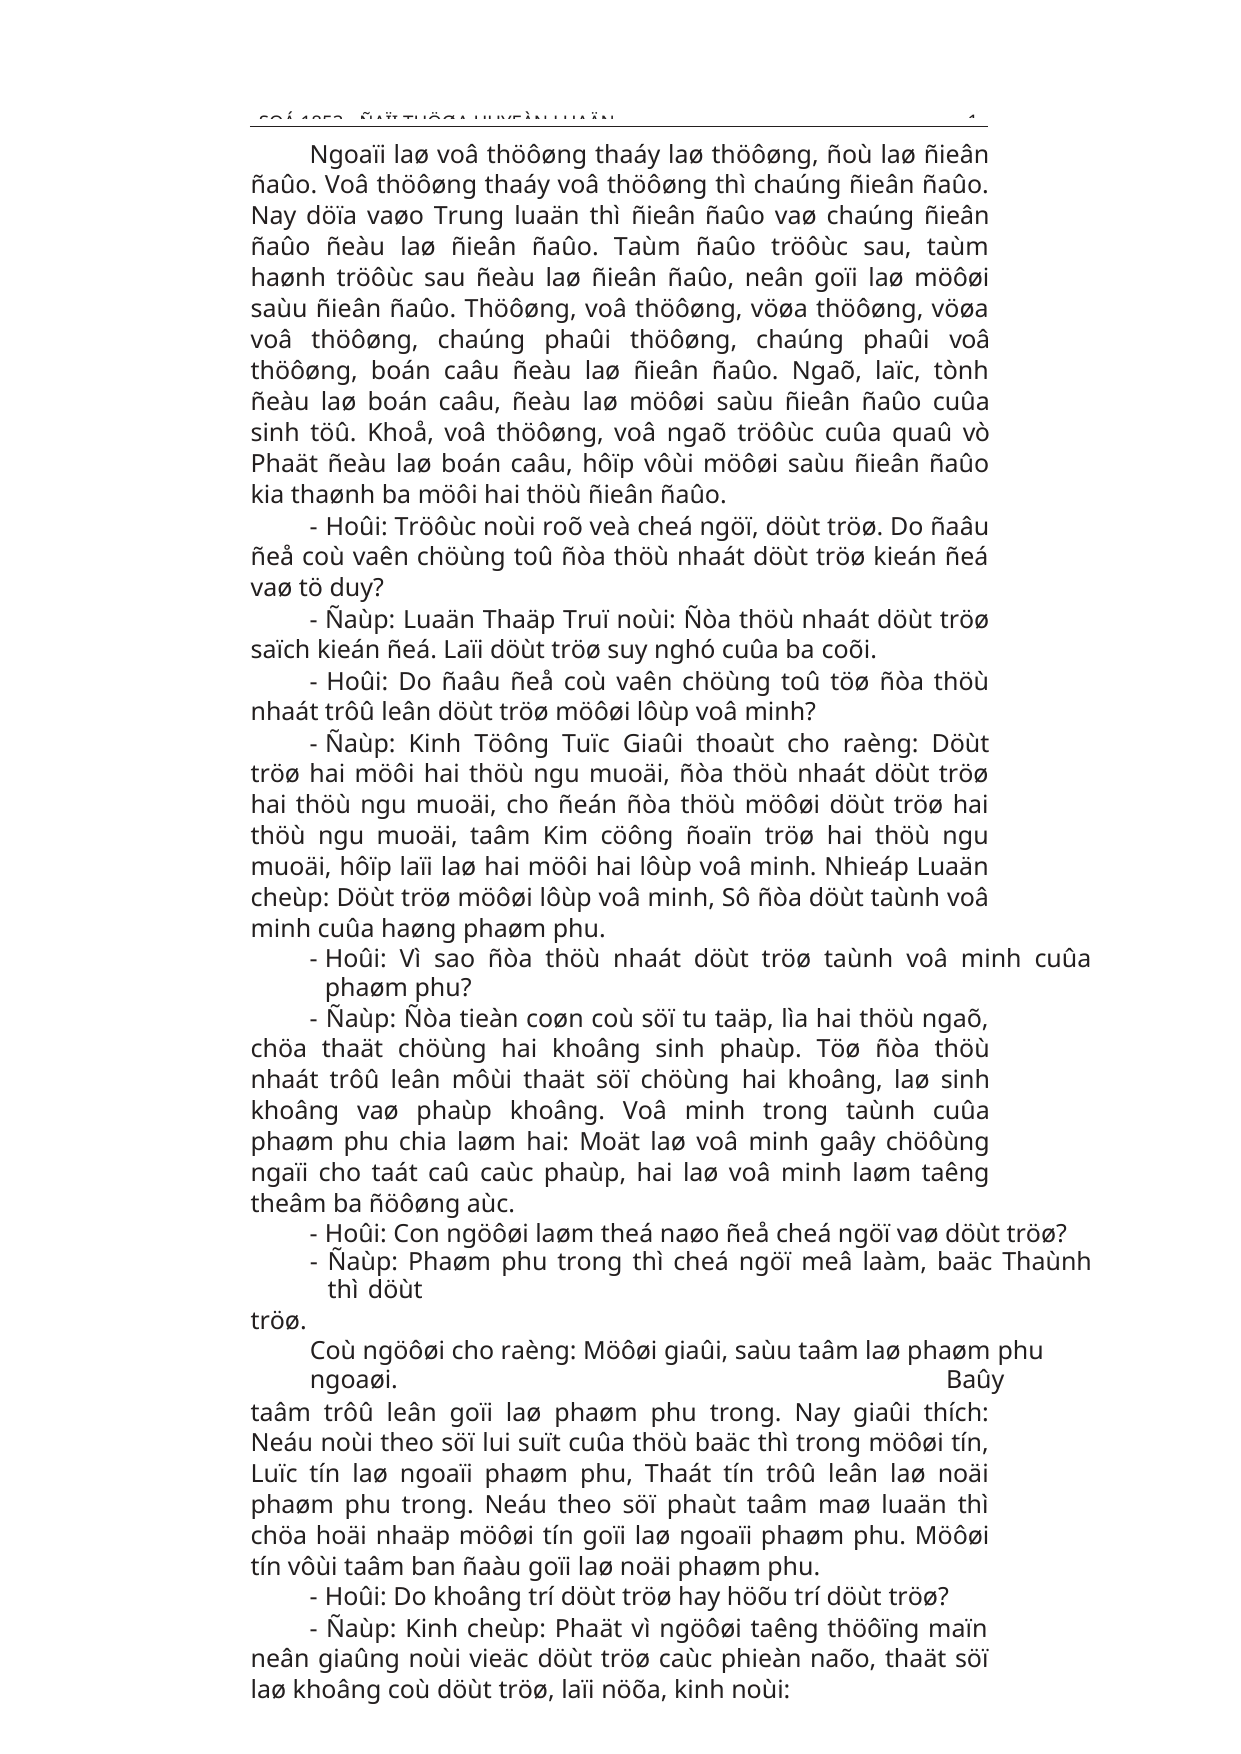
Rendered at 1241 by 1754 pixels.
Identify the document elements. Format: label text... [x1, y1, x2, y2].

list Hoûi: Con ngöôøi laøm theá naøo ñeå cheá ngöï vaø döùt tröø? [309, 1219, 1092, 1248]
text Ngoaïi laø voâ thöôøng thaáy laø thöôøng, ñoù laø ñieân ñaûo. Voâ thöôøng thaáy voâ thöôøng thì chaúng ñieân ñaûo. Nay döïa vaøo Trung luaän thì ñieân ñaûo vaø chaúng ñieân ñaûo ñeàu laø ñieân ñaûo. Taùm ñaûo tröôùc sau, taùm haønh tröôùc sau ñeàu laø ñieân ñaûo, neân goïi laø möôøi saùu ñieân ñaûo. Thöôøng, voâ thöôøng, vöøa thöôøng, vöøa voâ thöôøng, chaúng phaûi thöôøng, chaúng phaûi voâ thöôøng, boán caâu ñeàu laø ñieân ñaûo. Ngaõ, laïc, tònh ñeàu laø boán caâu, ñeàu laø möôøi saùu ñieân ñaûo cuûa sinh töû. Khoå, voâ thöôøng, voâ ngaõ tröôùc cuûa quaû vò Phaät ñeàu laø boán caâu, hôïp vôùi möôøi saùu ñieân ñaûo kia thaønh ba möôi hai thöù ñieân ñaûo. [250, 138, 990, 511]
text tröø. [250, 1304, 1092, 1336]
list Hoûi: Do ñaâu ñeå coù vaên chöùng toû töø ñòa thöù nhaát trôû leân döùt tröø möôøi lôùp voâ minh? [250, 666, 990, 728]
list Ñaùp: Kinh cheùp: Phaät vì ngöôøi taêng thöôïng maïn neân giaûng noùi vieäc döùt tröø caùc phieàn naõo, thaät söï laø khoâng coù döùt tröø, laïi nöõa, kinh noùi: [250, 1613, 988, 1706]
list Ñaùp: Kinh Töông Tuïc Giaûi thoaùt cho raèng: Döùt tröø hai möôi hai thöù ngu muoäi, ñòa thöù nhaát döùt tröø hai thöù ngu muoäi, cho ñeán ñòa thöù möôøi döùt tröø hai thöù ngu muoäi, taâm Kim cöông ñoaïn tröø hai thöù ngu muoäi, hôïp laïi laø hai möôi hai lôùp voâ minh. Nhieáp Luaän cheùp: Döùt tröø möôøi lôùp voâ minh, Sô ñòa döùt taùnh voâ minh cuûa haøng phaøm phu. [250, 728, 990, 945]
list Hoûi: Vì sao ñòa thöù nhaát döùt tröø taùnh voâ minh cuûa phaøm phu? [309, 945, 1092, 1002]
list Hoûi: Tröôùc noùi roõ veà cheá ngöï, döùt tröø. Do ñaâu ñeå coù vaên chöùng toû ñòa thöù nhaát döùt tröø kieán ñeá vaø tö duy? [250, 511, 990, 604]
text Coù ngöôøi cho raèng: Möôøi giaûi, saùu taâm laø phaøm phu ngoaøi. Baûy [309, 1336, 1092, 1394]
list Ñaùp: Luaän Thaäp Truï noùi: Ñòa thöù nhaát döùt tröø saïch kieán ñeá. Laïi döùt tröø suy nghó cuûa ba coõi. [250, 604, 990, 666]
list Hoûi: Do khoâng trí döùt tröø hay höõu trí döùt tröø? [309, 1583, 1092, 1611]
text taâm trôû leân goïi laø phaøm phu trong. Nay giaûi thích: Neáu noùi theo söï lui suït cuûa thöù baäc thì trong möôøi tín, Luïc tín laø ngoaïi phaøm phu, Thaát tín trôû leân laø noäi phaøm phu trong. Neáu theo söï phaùt taâm maø luaän thì chöa hoäi nhaäp möôøi tín goïi laø ngoaïi phaøm phu. Möôøi tín vôùi taâm ban ñaàu goïi laø noäi phaøm phu. [250, 1397, 990, 1583]
list Ñaùp: Phaøm phu trong thì cheá ngöï meâ laàm, baäc Thaùnh thì döùt [309, 1248, 1092, 1304]
list Ñaùp: Ñòa tieàn coøn coù söï tu taäp, lìa hai thöù ngaõ, chöa thaät chöùng hai khoâng sinh phaùp. Töø ñòa thöù nhaát trôû leân môùi thaät söï chöùng hai khoâng, laø sinh khoâng vaø phaùp khoâng. Voâ minh trong taùnh cuûa phaøm phu chia laøm hai: Moät laø voâ minh gaây chöôùng ngaïi cho taát caû caùc phaùp, hai laø voâ minh laøm taêng theâm ba ñöôøng aùc. [250, 1002, 990, 1219]
